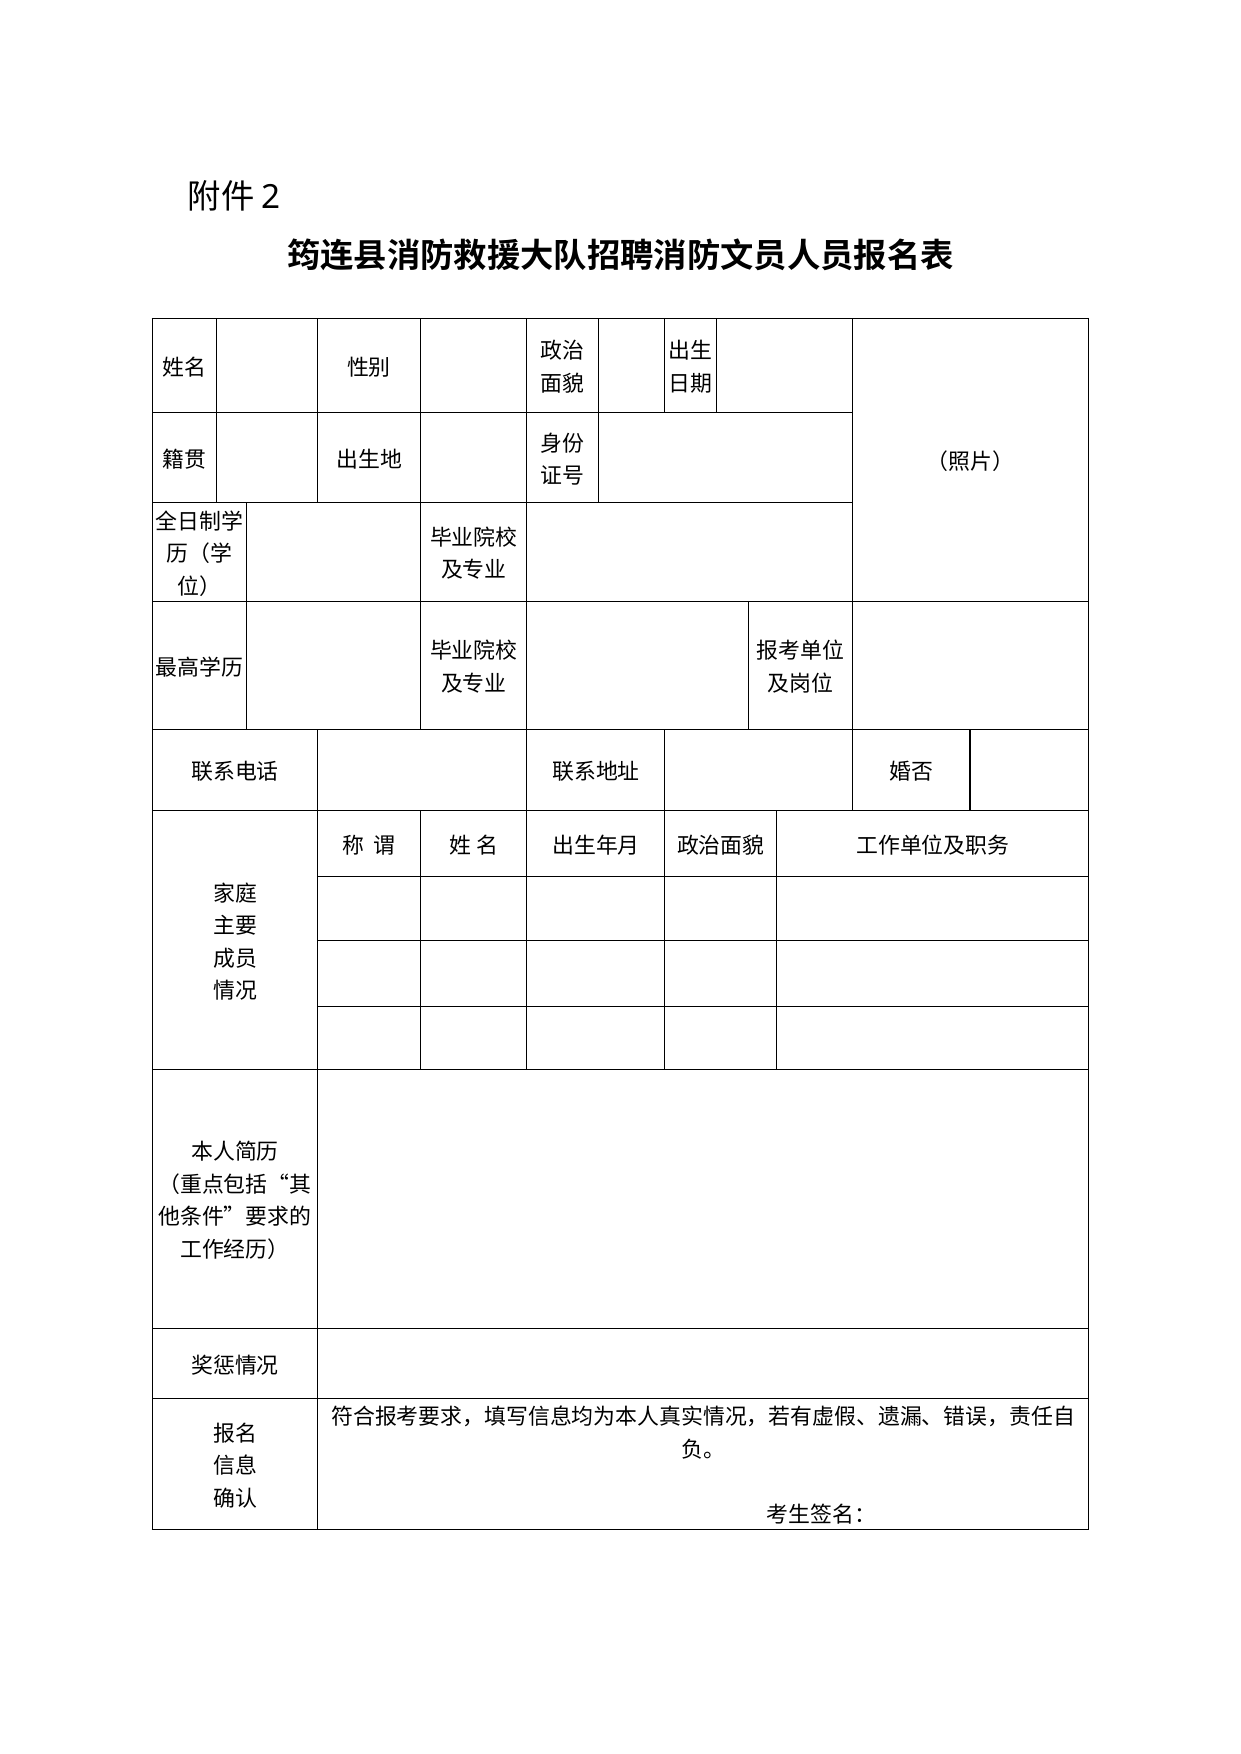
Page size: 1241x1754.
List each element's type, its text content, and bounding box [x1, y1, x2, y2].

table_cell [421, 877, 526, 940]
table_cell [777, 941, 1088, 1006]
table_cell 称 谓 [318, 811, 420, 876]
table_cell [318, 1007, 420, 1069]
table_cell 籍贯 [153, 413, 216, 502]
table_cell 毕业院校 及专业 [421, 602, 526, 729]
table_cell [247, 503, 420, 601]
table_cell 全日制学历（学位） [153, 503, 246, 601]
table_cell [665, 730, 852, 810]
table_cell [971, 730, 1088, 810]
table_cell [527, 602, 748, 729]
table_cell 出生年月 [527, 811, 664, 876]
table_cell 毕业院校 及专业 [421, 503, 526, 601]
table_cell [318, 730, 526, 810]
table_header [717, 319, 852, 412]
table_cell [318, 1070, 1088, 1328]
table_cell 身份 证号 [527, 413, 598, 502]
table_cell [421, 941, 526, 1006]
table_cell [777, 877, 1088, 940]
table_cell 工作单位及职务 [777, 811, 1088, 876]
table_cell [527, 941, 664, 1006]
table_cell 姓 名 [421, 811, 526, 876]
table_cell 奖惩情况 [153, 1329, 317, 1398]
table_cell [318, 1329, 1088, 1398]
table_cell [665, 941, 776, 1006]
table_cell 婚否 [853, 730, 969, 810]
table_cell [527, 1007, 664, 1069]
table_cell [665, 877, 776, 940]
table_cell 报考单位及岗位 [749, 602, 852, 729]
table_cell 联系电话 [153, 730, 317, 810]
table_cell [665, 1007, 776, 1069]
table_cell 本人简历 （重点包括“其他条件”要求的工作经历） [153, 1070, 317, 1328]
table_cell 政治面貌 [665, 811, 776, 876]
table_cell [318, 941, 420, 1006]
table_header [217, 319, 317, 412]
table_header 姓名 [153, 319, 216, 412]
table_cell [527, 877, 664, 940]
table_cell [527, 503, 852, 601]
table_cell 符合报考要求，填写信息均为本人真实情况，若有虚假、遗漏、错误，责任自负。 考生签名： [318, 1399, 1088, 1529]
table_header 出生 日期 [665, 319, 716, 412]
table_header （照片） [853, 319, 1088, 601]
text 筠连县消防救援大队招聘消防文员人员报名表 [187, 220, 1053, 285]
table_cell 联系地址 [527, 730, 664, 810]
table_cell 出生地 [318, 413, 420, 502]
table_cell [318, 877, 420, 940]
text 附件2 [187, 162, 1053, 220]
table_cell [421, 413, 526, 502]
table_cell [421, 1007, 526, 1069]
table_cell [217, 413, 317, 502]
table_cell [599, 413, 852, 502]
table_cell [777, 1007, 1088, 1069]
table_header 政治 面貌 [527, 319, 598, 412]
table_header 性别 [318, 319, 420, 412]
table_cell 家庭 主要 成员 情况 [153, 811, 317, 1069]
table_cell [853, 602, 1088, 729]
table_cell 报名 信息 确认 [153, 1399, 317, 1529]
table_header [421, 319, 526, 412]
table_cell [247, 602, 420, 729]
table_header [599, 319, 664, 412]
table_cell 最高学历 [153, 602, 246, 729]
